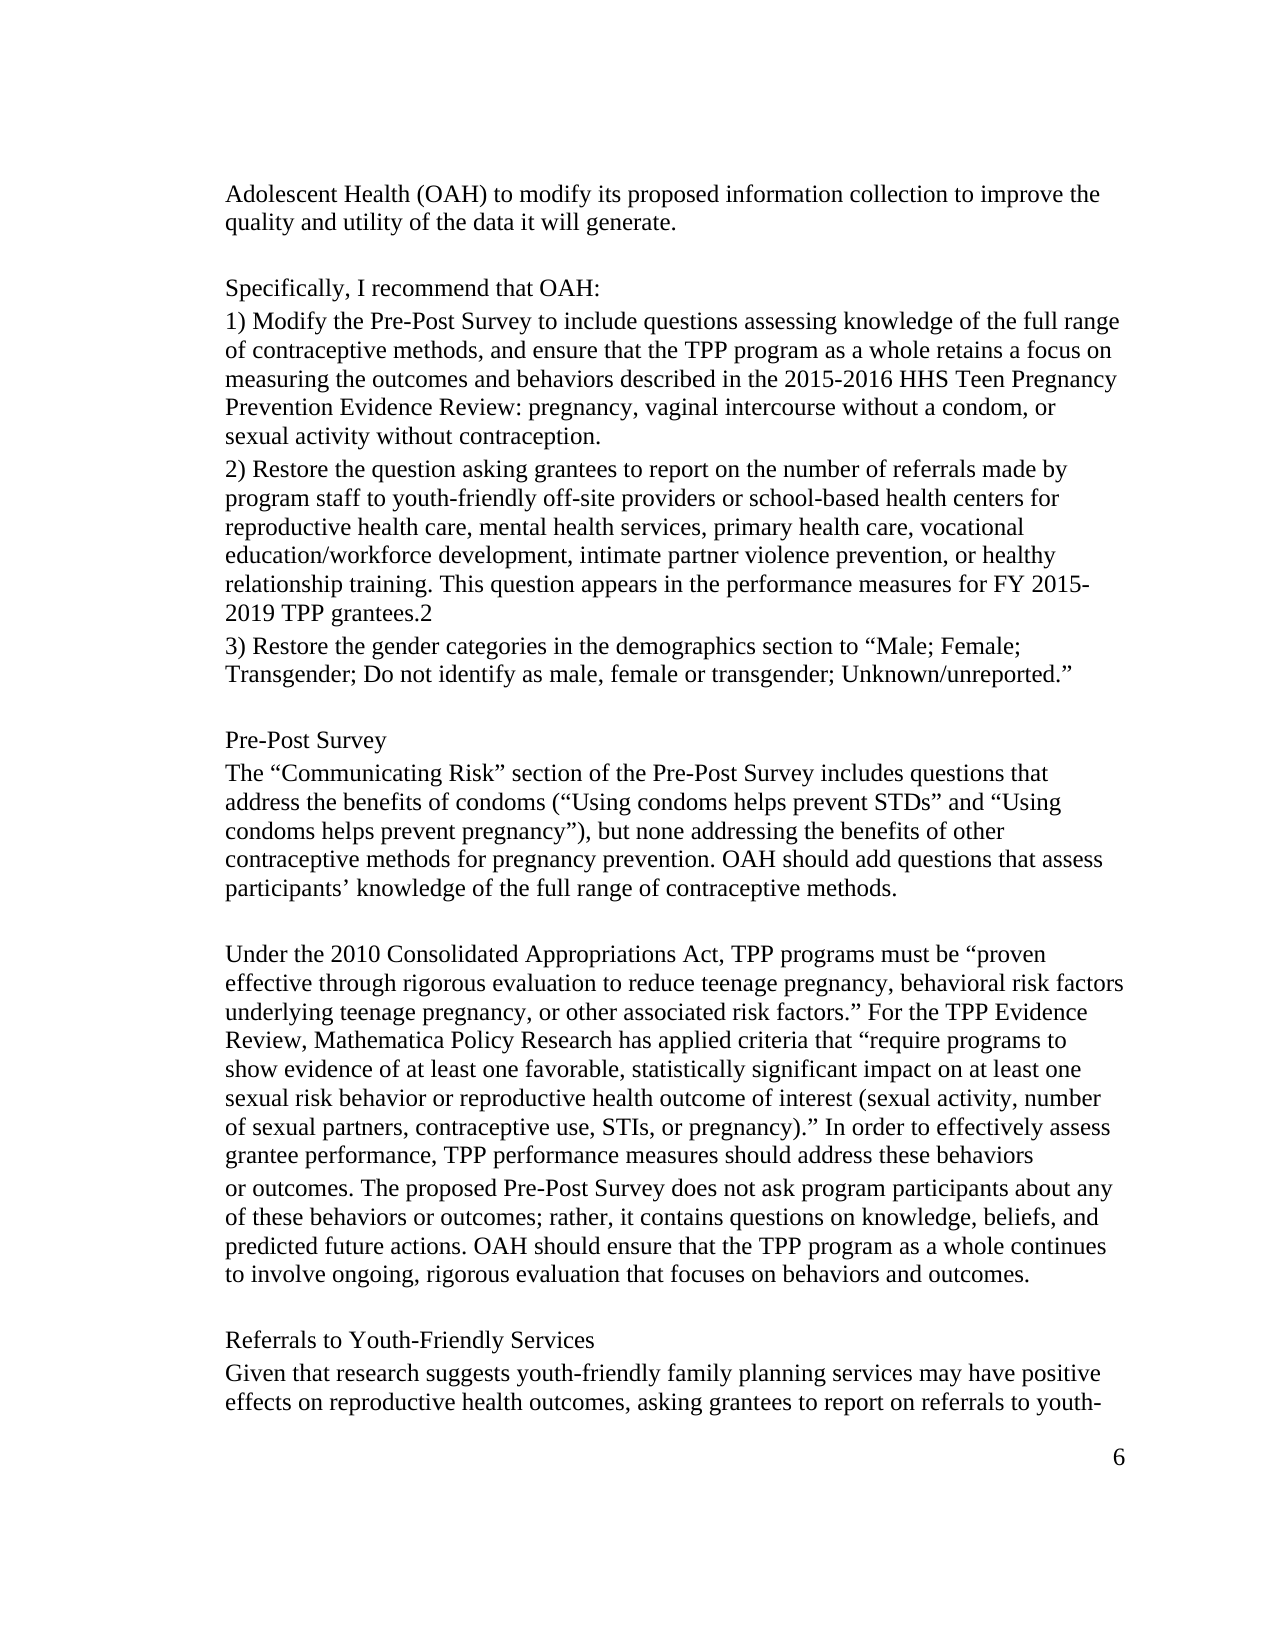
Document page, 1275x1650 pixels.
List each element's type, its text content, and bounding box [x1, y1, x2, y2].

text Referrals to Youth-Friendly Services [150, 1325, 1125, 1354]
text or outcomes. The proposed Pre-Post Survey does not ask program participants about any of these behaviors or outcomes; rather, it contains questions on knowledge, beliefs, and predicted future actions. OAH should ensure that the TPP program as a whole continues to involve ongoing, rigorous evaluation that focuses on behaviors and outcomes. [225, 1173, 1125, 1288]
text The “Communicating Risk” section of the Pre-Post Survey includes questions that address the benefits of condoms (“Using condoms helps prevent STDs” and “Using condoms helps prevent pregnancy”), but none addressing the benefits of other contraceptive methods for pregnancy prevention. OAH should add questions that assess participants’ knowledge of the full range of contraceptive methods. [225, 758, 1125, 902]
text 1) Modify the Pre-Post Survey to include questions assessing knowledge of the full range of contraceptive methods, and ensure that the TPP program as a whole retains a focus on measuring the outcomes and behaviors described in the 2015-2016 HHS Teen Pregnancy Prevention Evidence Review: pregnancy, vaginal intercourse without a condom, or sexual activity without contraception. [225, 306, 1125, 450]
text 2) Restore the question asking grantees to report on the number of referrals made by program staff to youth-friendly off-site providers or school-based health centers for reproductive health care, mental health services, primary health care, vocational education/workforce development, intimate partner violence prevention, or healthy relationship training. This question appears in the performance measures for FY 2015-2019 TPP grantees.2 [225, 454, 1125, 627]
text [225, 1358, 1125, 1416]
text Under the 2010 Consolidated Appropriations Act, TPP programs must be “proven effective through rigorous evaluation to reduce teenage pregnancy, behavioral risk factors underlying teenage pregnancy, or other associated risk factors.” For the TPP Evidence Review, Mathematica Policy Research has applied criteria that “require programs to show evidence of at least one favorable, statistically significant impact on at least one sexual risk behavior or reproductive health outcome of interest (sexual activity, number of sexual partners, contraceptive use, STIs, or pregnancy).” In order to effectively assess grantee performance, TPP performance measures should address these behaviors [225, 939, 1125, 1169]
text Pre-Post Survey [150, 725, 1125, 754]
text Specifically, I recommend that OAH: [150, 273, 1125, 302]
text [225, 179, 1125, 236]
text 3) Restore the gender categories in the demographics section to “Male; Female; Transgender; Do not identify as male, female or transgender; Unknown/unreported.” [225, 631, 1125, 688]
